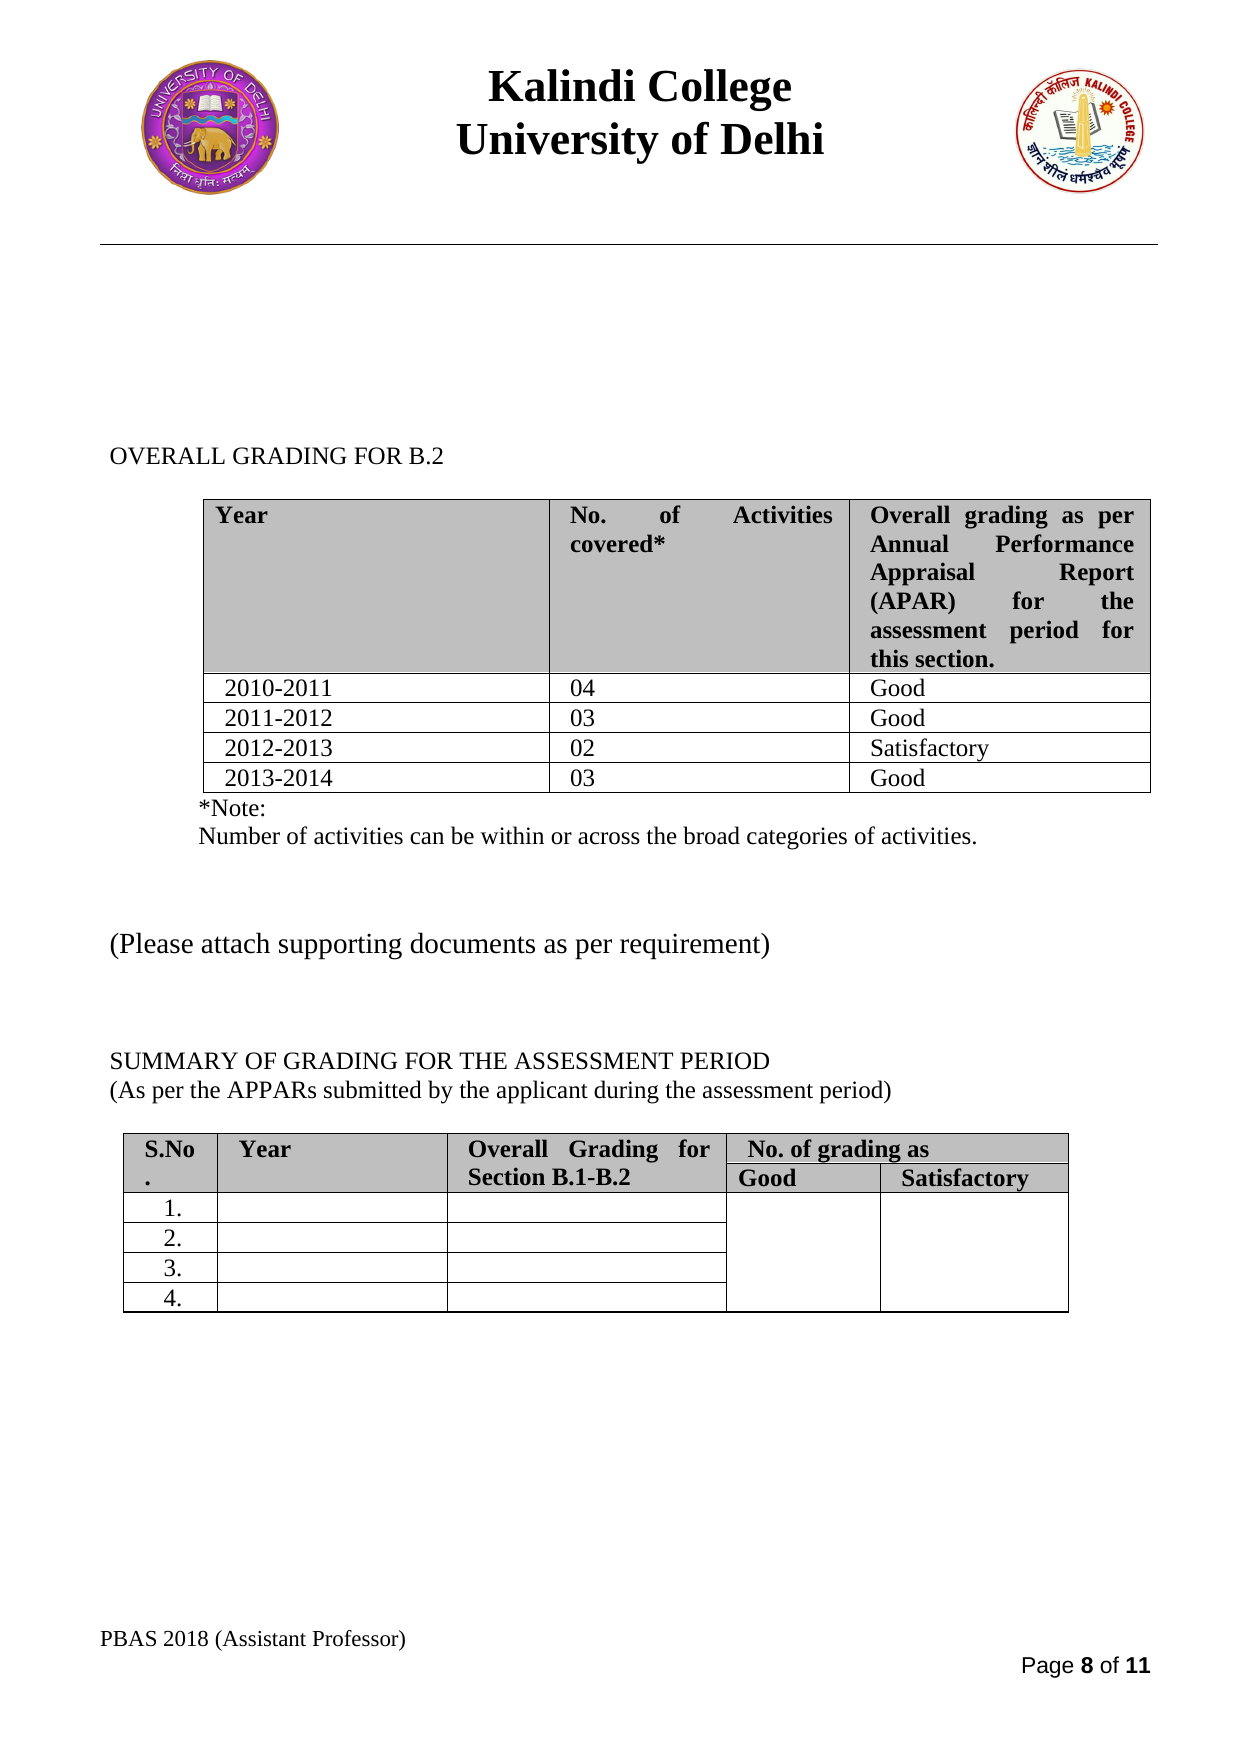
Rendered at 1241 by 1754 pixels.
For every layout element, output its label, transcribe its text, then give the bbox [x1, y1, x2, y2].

text SUMMARY OF GRADING FOR THE ASSESSMENT PERIOD [109, 1046, 1145, 1075]
table_cell 2. [124, 1223, 217, 1252]
table_header Overall grading as per Annual Performance Appraisal Report (APAR) for the assessment period for this section. [850, 500, 1150, 672]
table_cell [218, 1283, 447, 1311]
text Number of activities can be within or across the broad categories of activities. [109, 821, 1145, 850]
table_cell [448, 1253, 726, 1282]
table_cell [448, 1283, 726, 1311]
picture [134, 58, 280, 196]
table_cell [727, 1193, 880, 1311]
table_cell Good [727, 1164, 880, 1192]
table_header No. of grading as [727, 1134, 1068, 1162]
table_cell 03 [550, 763, 849, 792]
table_cell 04 [550, 674, 849, 702]
picture [1014, 68, 1145, 194]
table_cell 2011-2012 [204, 703, 549, 732]
table_cell [218, 1193, 447, 1222]
table_cell 2013-2014 [204, 763, 549, 792]
table_cell 03 [550, 703, 849, 732]
table_cell Good [850, 763, 1150, 792]
table_header No. of Activities covered* [550, 500, 849, 672]
table_cell [448, 1223, 726, 1252]
table_cell [881, 1193, 1068, 1311]
table_cell Good [850, 674, 1150, 702]
text *Note: [109, 793, 1145, 821]
table_cell 4. [124, 1283, 217, 1311]
table_cell [218, 1223, 447, 1252]
table_cell [448, 1193, 726, 1222]
table_cell [218, 1253, 447, 1282]
table_cell 2012-2013 [204, 733, 549, 762]
table_cell 2010-2011 [204, 674, 549, 702]
table_header Overall Grading for Section B.1-B.2 [448, 1134, 726, 1192]
table_cell Satisfactory [881, 1164, 1068, 1192]
table_cell 02 [550, 733, 849, 762]
table_header S.No. [124, 1134, 217, 1192]
table_cell 1. [124, 1193, 217, 1222]
text (As per the APPARs submitted by the applicant during the assessment period) [109, 1075, 1145, 1104]
table_cell 3. [124, 1253, 217, 1282]
text OVERALL GRADING FOR B.2 [109, 441, 1145, 470]
text (Please attach supporting documents as per requirement) [109, 927, 1145, 960]
table_header Year [218, 1134, 447, 1192]
table_cell Good [850, 703, 1150, 732]
table_cell Satisfactory [850, 733, 1150, 762]
table_header Year [204, 500, 549, 672]
